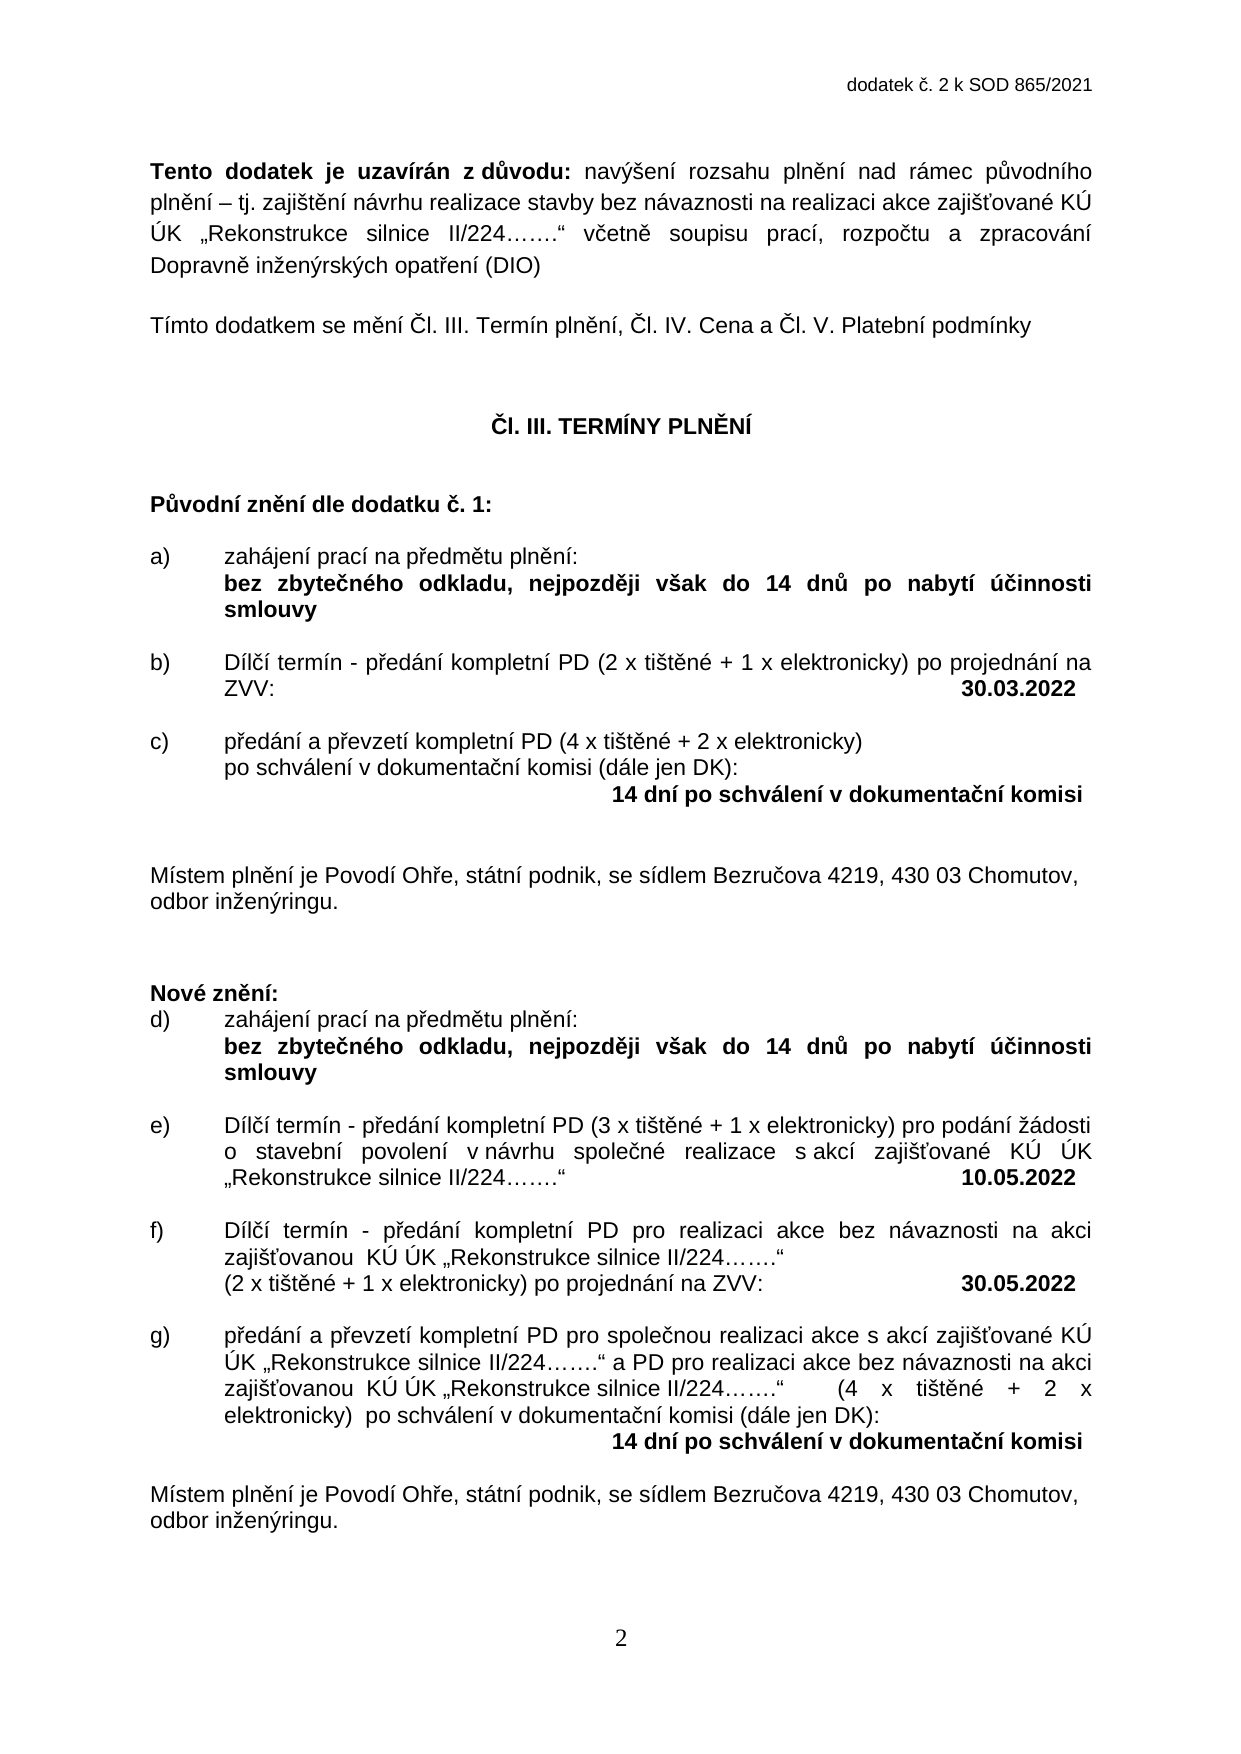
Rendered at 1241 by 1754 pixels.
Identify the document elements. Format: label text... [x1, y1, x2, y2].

list zahájení prací na předmětu plnění: [150, 1006, 1092, 1033]
list (2 x tištěné + 1 x elektronicky) po projednání na ZVV: 30.05.2022 [224, 1270, 1092, 1296]
list Dílčí termín - předání kompletní PD (3 x tištěné + 1 x elektronicky) pro podání žádosti o stavební povolení v návrhu společné realizace s akcí zajišťované KÚ ÚK „Rekonstrukce silnice II/224…….“ 10.05.2022 [150, 1112, 1092, 1191]
list Dílčí termín - předání kompletní PD pro realizaci akce bez návaznosti na akci zajišťovanou KÚ ÚK „Rekonstrukce silnice II/224…….“ [150, 1217, 1092, 1270]
text Místem plnění je Povodí Ohře, státní podnik, se sídlem Bezručova 4219, 430 03 Chomutov, odbor inženýringu. [150, 1481, 1092, 1533]
text 14 dní po schválení v dokumentační komisi [224, 1428, 1092, 1454]
text 14 dní po schválení v dokumentační komisi [224, 781, 1092, 807]
list zahájení prací na předmětu plnění: [150, 543, 1092, 570]
list předání a převzetí kompletní PD pro společnou realizaci akce s akcí zajišťované KÚ ÚK „Rekonstrukce silnice II/224…….“ a PD pro realizaci akce bez návaznosti na akci zajišťovanou KÚ ÚK „Rekonstrukce silnice II/224…….“ (4 x tištěné + 2 x elektronicky) po schválení v dokumentační komisi (dále jen DK): [150, 1322, 1092, 1428]
text bez zbytečného odkladu, nejpozději však do 14 dnů po nabytí účinnosti smlouvy [224, 1033, 1092, 1085]
text Tento dodatek je uzavírán z důvodu: navýšení rozsahu plnění nad rámec původního plnění – tj. zajištění návrhu realizace stavby bez návaznosti na realizaci akce zajišťované KÚ ÚK „Rekonstrukce silnice II/224…….“ včetně soupisu prací, rozpočtu a zpracování Dopravně inženýrských opatření (DIO) [150, 153, 1092, 278]
text Tímto dodatkem se mění Čl. III. Termín plnění, Čl. IV. Cena a Čl. V. Platební podmínky [150, 307, 1092, 338]
text Čl. III. TERMÍNY PLNĚNÍ [150, 413, 1092, 439]
text Nové znění: [150, 980, 1092, 1006]
list předání a převzetí kompletní PD (4 x tištěné + 2 x elektronicky) [150, 728, 1092, 754]
text po schválení v dokumentační komisi (dále jen DK): [224, 754, 1092, 781]
text Původní znění dle dodatku č. 1: [150, 491, 1092, 517]
text bez zbytečného odkladu, nejpozději však do 14 dnů po nabytí účinnosti smlouvy [224, 570, 1092, 622]
list Dílčí termín - předání kompletní PD (2 x tištěné + 1 x elektronicky) po projednání na ZVV: 30.03.2022 [150, 649, 1092, 701]
text Místem plnění je Povodí Ohře, státní podnik, se sídlem Bezručova 4219, 430 03 Chomutov, odbor inženýringu. [150, 862, 1092, 915]
